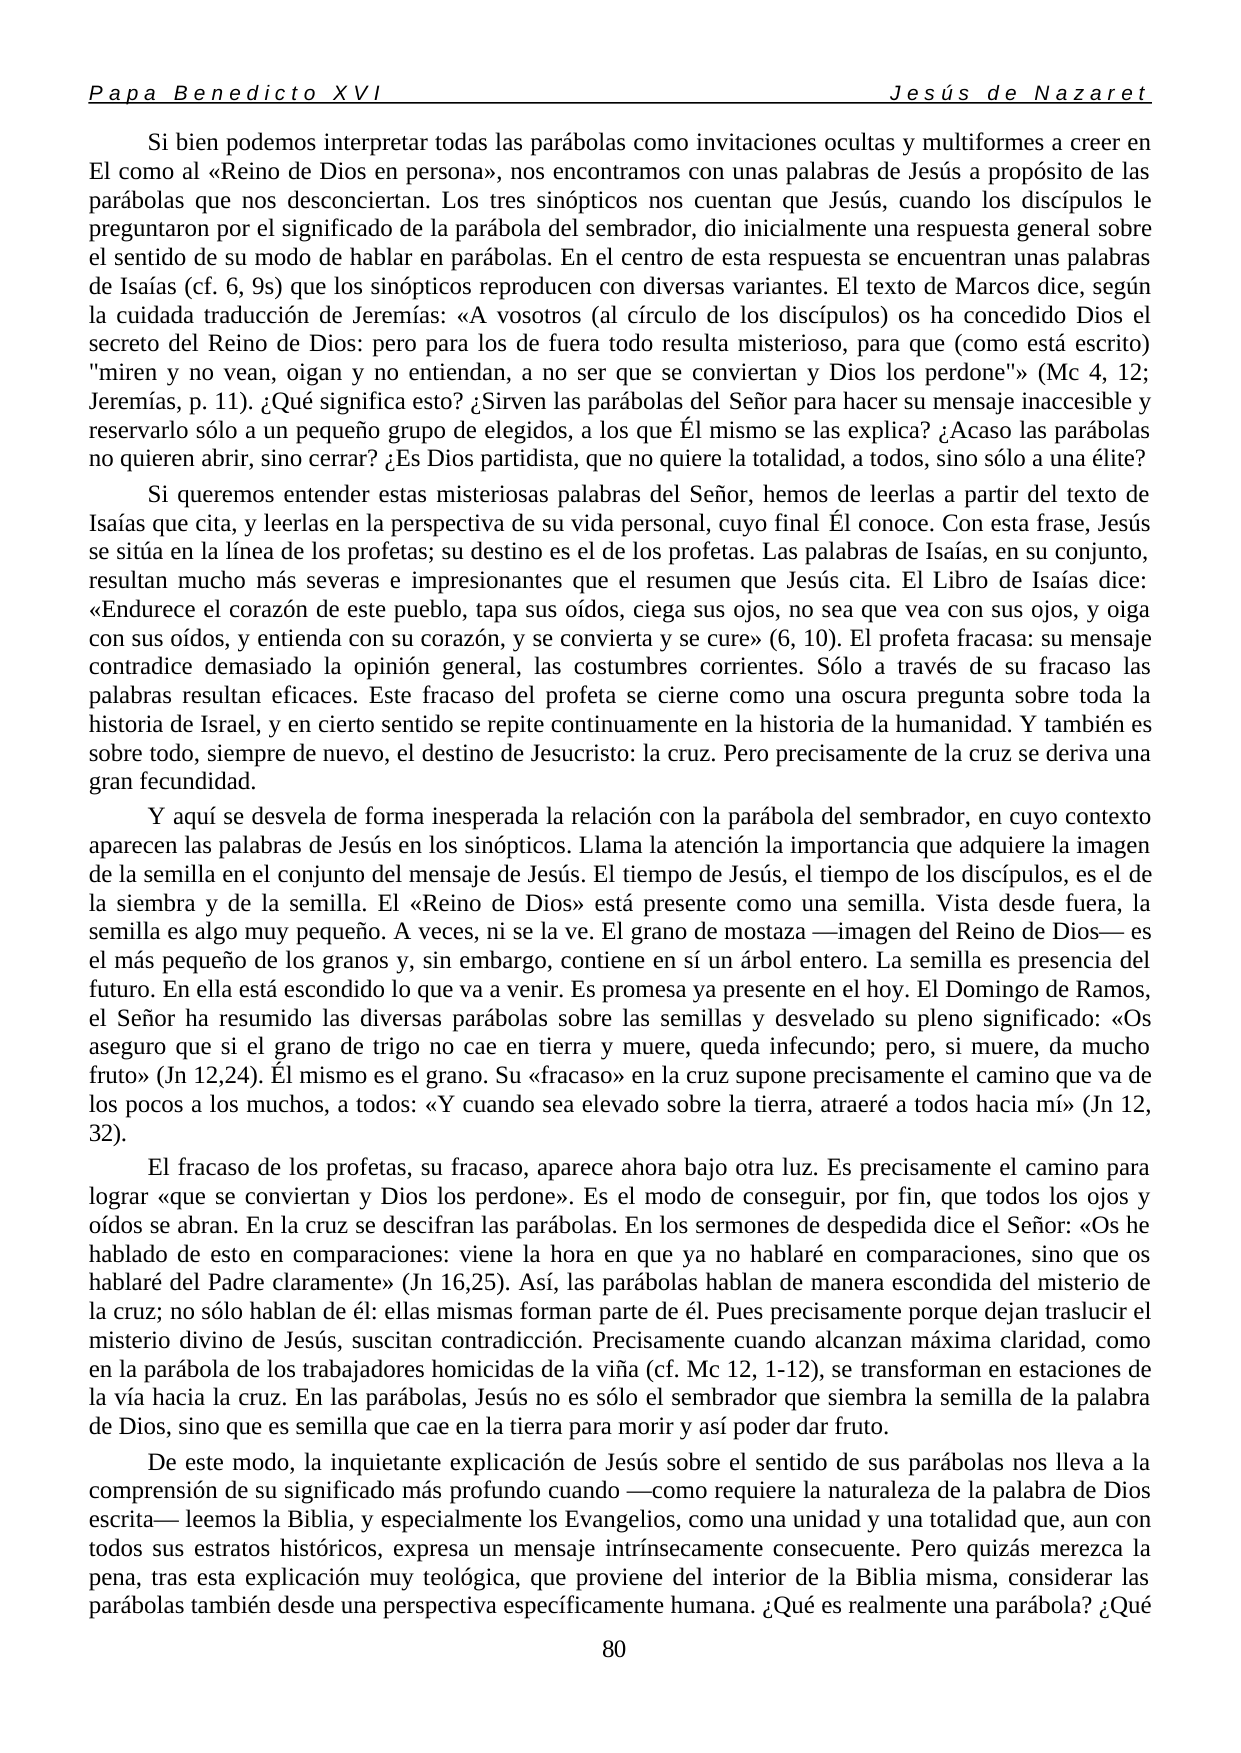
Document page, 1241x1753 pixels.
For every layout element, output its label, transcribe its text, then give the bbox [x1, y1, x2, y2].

text Y aquí se desvela de forma inesperada la relación con la parábola del sembrador, en cuyo contexto aparecen las palabras de Jesús en los sinópticos. Llama la atención la importancia que adquiere la imagen de la semilla en el conjunto del mensaje de Jesús. El tiempo de Jesús, el tiempo de los discípulos, es el de la siembra y de la semilla. El «Reino de Dios» está presente como una semilla. Vista desde fuera, la semilla es algo muy pequeño. A veces, ni se la ve. El grano de mostaza —imagen del Reino de Dios— es el más pequeño de los granos y, sin embargo, contiene en sí un árbol entero. La semilla es presencia del futuro. En ella está escondido lo que va a venir. Es promesa ya presente en el hoy. El Domingo de Ramos, el Señor ha resumido las diversas parábolas sobre las semillas y desvelado su pleno significado: «Os aseguro que si el grano de trigo no cae en tierra y muere, queda infecundo; pero, si muere, da mucho fruto» (Jn 12,24). Él mismo es el grano. Su «fracaso» en la cruz supone precisamente el camino que va de los pocos a los muchos, a todos: «Y cuando sea elevado sobre la tierra, atraeré a todos hacia mí» (Jn 12, 32). [88, 801, 1153, 1146]
text Si queremos entender estas misteriosas palabras del Señor, hemos de leerlas a partir del texto de Isaías que cita, y leerlas en la perspectiva de su vida personal, cuyo final Él conoce. Con esta frase, Jesús se sitúa en la línea de los profetas; su destino es el de los profetas. Las palabras de Isaías, en su conjunto, resultan mucho más severas e impresionantes que el resumen que Jesús cita. El Libro de Isaías dice: [88, 479, 1151, 594]
text De este modo, la inquietante explicación de Jesús sobre el sentido de sus parábolas nos lleva a la comprensión de su significado más profundo cuando —como requiere la naturaleza de la palabra de Dios escrita— leemos la Biblia, y especialmente los Evangelios, como una unidad y una totalidad que, aun con todos sus estratos históricos, expresa un mensaje intrínsecamente consecuente. Pero quizás merezca la pena, tras esta explicación muy teológica, que proviene del interior de la Biblia misma, considerar las parábolas también desde una perspectiva específicamente humana. ¿Qué es realmente una parábola? ¿Qué [88, 1447, 1152, 1619]
text El fracaso de los profetas, su fracaso, aparece ahora bajo otra luz. Es precisamente el camino para lograr «que se conviertan y Dios los perdone». Es el modo de conseguir, por fin, que todos los ojos y oídos se abran. En la cruz se descifran las parábolas. En los sermones de despedida dice el Señor: «Os he hablado de esto en comparaciones: viene la hora en que ya no hablaré en comparaciones, sino que os hablaré del Padre claramente» (Jn 16,25). Así, las parábolas hablan de manera escondida del misterio de la cruz; no sólo hablan de él: ellas mismas forman parte de él. Pues precisamente porque dejan traslucir el misterio divino de Jesús, suscitan contradicción. Precisamente cuando alcanzan máxima claridad, como en la parábola de los trabajadores homicidas de la viña (cf. Mc 12, 1-12), se transforman en estaciones de la vía hacia la cruz. En las parábolas, Jesús no es sólo el sembrador que siembra la semilla de la palabra de Dios, sino que es semilla que cae en la tierra para morir y así poder dar fruto. [88, 1152, 1152, 1440]
text «Endurece el corazón de este pueblo, tapa sus oídos, ciega sus ojos, no sea que vea con sus ojos, y oiga con sus oídos, y entienda con su corazón, y se convierta y se cure» (6, 10). El profeta fracasa: su mensaje contradice demasiado la opinión general, las costumbres corrientes. Sólo a través de su fracaso las palabras resultan eficaces. Este fracaso del profeta se cierne como una oscura pregunta sobre toda la historia de Israel, y en cierto sentido se repite continuamente en la historia de la humanidad. Y también es sobre todo, siempre de nuevo, el destino de Jesucristo: la cruz. Pero precisamente de la cruz se deriva una gran fecundidad. [88, 594, 1152, 795]
text Si bien podemos interpretar todas las parábolas como invitaciones ocultas y multiformes a creer en El como al «Reino de Dios en persona», nos encontramos con unas palabras de Jesús a propósito de las parábolas que nos desconciertan. Los tres sinópticos nos cuentan que Jesús, cuando los discípulos le preguntaron por el significado de la parábola del sembrador, dio inicialmente una respuesta general sobre el sentido de su modo de hablar en parábolas. En el centro de esta respuesta se encuentran unas palabras de Isaías (cf. 6, 9s) que los sinópticos reproducen con diversas variantes. El texto de Marcos dice, según la cuidada traducción de Jeremías: «A vosotros (al círculo de los discípulos) os ha concedido Dios el secreto del Reino de Dios: pero para los de fuera todo resulta misterioso, para que (como está escrito) "miren y no vean, oigan y no entiendan, a no ser que se conviertan y Dios los perdone"» (Mc 4, 12; Jeremías, p. 11). ¿Qué significa esto? ¿Sirven las parábolas del Señor para hacer su mensaje inaccesible y reservarlo sólo a un pequeño grupo de elegidos, a los que Él mismo se las explica? ¿Acaso las parábolas no quieren abrir, sino cerrar? ¿Es Dios partidista, que no quiere la totalidad, a todos, sino sólo a una élite? [88, 127, 1152, 472]
